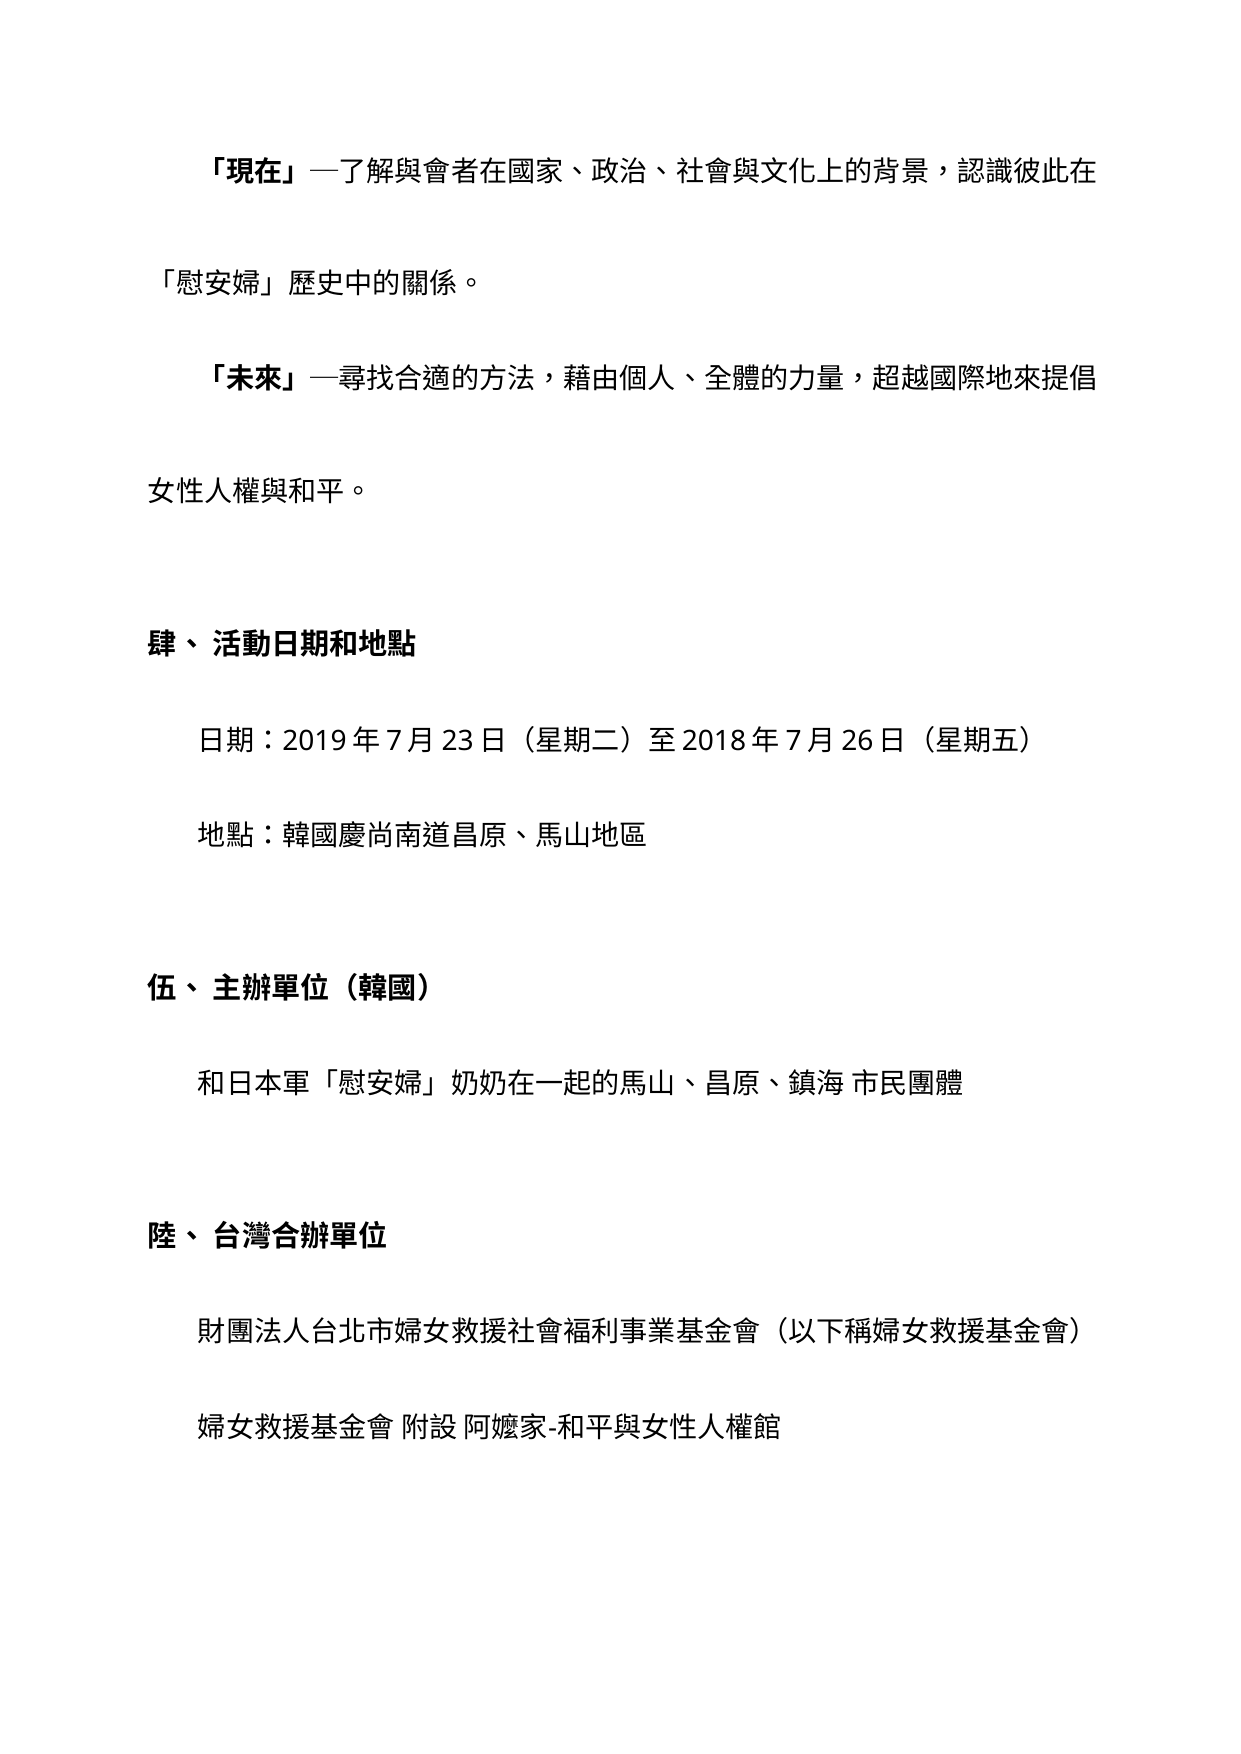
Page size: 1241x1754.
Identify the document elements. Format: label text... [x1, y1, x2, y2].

text 「未來」─尋找合適的方法，藉由個人、全體的力量，超越國際地來提倡女性人權與和平。 [148, 339, 1107, 527]
text 婦女救援基金會 附設 阿嬤家-和平與女性人權館 [198, 1387, 1107, 1462]
text 「現在」─了解與會者在國家、政治、社會與文化上的背景，認識彼此在「慰安婦」歷史中的關係。 [148, 131, 1107, 319]
text 地點：韓國慶尚南道昌原、馬山地區 [198, 796, 1107, 871]
list 台灣合辦單位 [148, 1196, 1107, 1271]
text 財團法人台北市婦女救援社會褔利事業基金會（以下稱婦女救援基金會） [198, 1292, 1107, 1367]
list 主辦單位（韓國） [148, 948, 1107, 1023]
list 活動日期和地點 [148, 604, 1107, 679]
text 日期：2019年7月23日（星期二）至2018年7月26日（星期五） [198, 700, 1107, 775]
text 和日本軍「慰安婦」奶奶在一起的馬山、昌原、鎮海 市民團體 [198, 1044, 1107, 1119]
